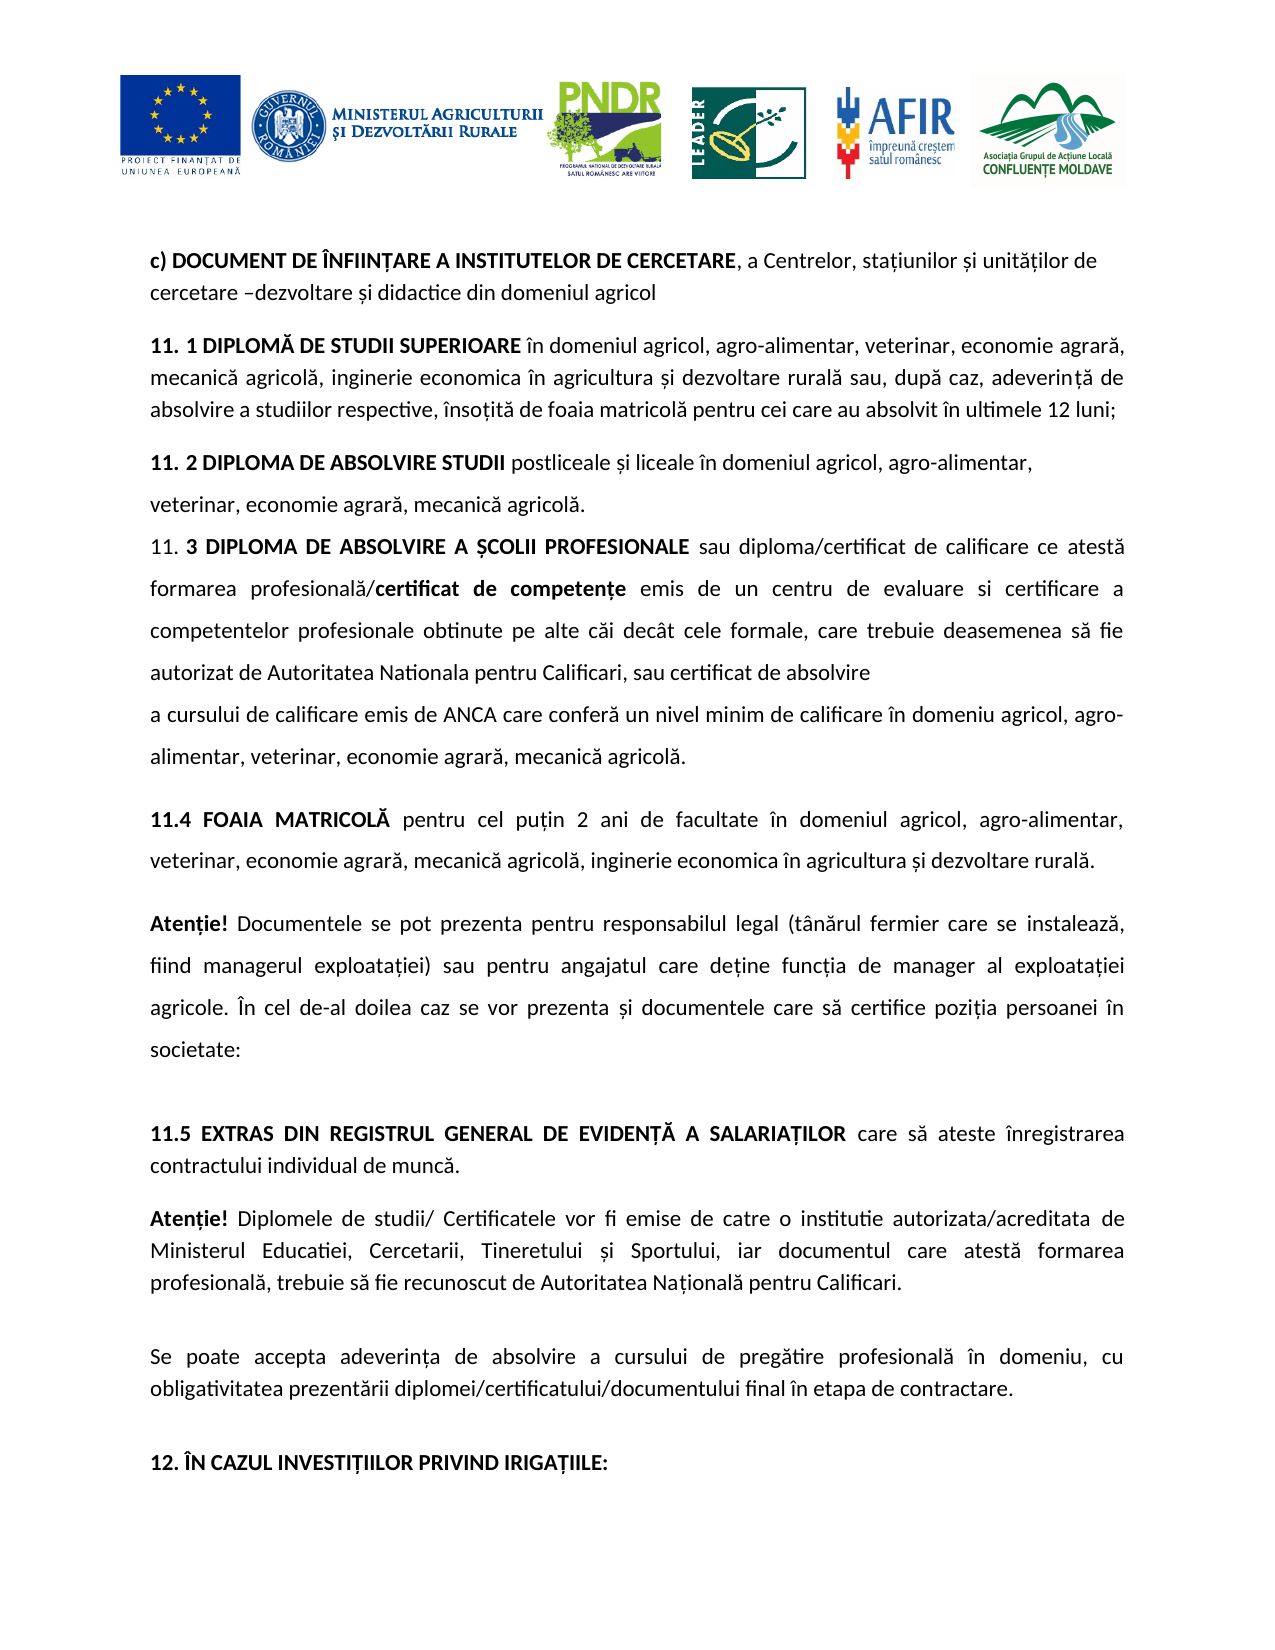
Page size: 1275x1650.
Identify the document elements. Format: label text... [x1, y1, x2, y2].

text 11.4 FOAIA MATRICOLĂ pentru cel puţin 2 ani de facultate în domeniul agricol, agro-alimentar, veterinar, economie agrară, mecanică agricolă, inginerie economica în agricultura și dezvoltare rurală. [150, 805, 1125, 875]
text Atenţie! Documentele se pot prezenta pentru responsabilul legal (tânărul fermier care se instalează, fiind managerul exploataţiei) sau pentru angajatul care deţine funcţia de manager al exploataţiei agricole. În cel de-al doilea caz se vor prezenta şi documentele care să certifice poziţia persoanei în societate: [150, 909, 1125, 1063]
picture [837, 87, 955, 179]
text c) DOCUMENT DE ÎNFIINŢARE A INSTITUTELOR DE CERCETARE, a Centrelor, staţiunilor şi unităţilor de cercetare –dezvoltare şi didactice din domeniul agricol [150, 246, 1125, 306]
list 2 DIPLOMA DE ABSOLVIRE STUDII postliceale şi liceale în domeniul agricol, agro-alimentar, veterinar, economie agrară, mecanică agricolă. [150, 448, 1125, 518]
text a cursului de calificare emis de ANCA care conferă un nivel minim de calificare în domeniu agricol, agro-alimentar, veterinar, economie agrară, mecanică agricolă. [150, 700, 1125, 770]
picture [120, 75, 662, 179]
list 3 DIPLOMA DE ABSOLVIRE A ȘCOLII PROFESIONALE sau diploma/certificat de calificare ce atestă formarea profesională/certificat de competenţe emis de un centru de evaluare si certificare a competentelor profesionale obtinute pe alte căi decât cele formale, care trebuie deasemenea să fie autorizat de Autoritatea Nationala pentru Calificari, sau certificat de absolvire [150, 532, 1125, 686]
text 11.5 EXTRAS DIN REGISTRUL GENERAL DE EVIDENŢĂ A SALARIAŢILOR care să ateste înregistrarea contractului individual de muncă. [150, 1119, 1125, 1179]
list 1 DIPLOMĂ DE STUDII SUPERIOARE în domeniul agricol, agro-alimentar, veterinar, economie agrară, mecanică agricolă, inginerie economica în agricultura și dezvoltare rurală sau, după caz, adeverinţă de absolvire a studiilor respective, însoţită de foaia matricolă pentru cei care au absolvit în ultimele 12 luni; [150, 331, 1125, 423]
text 12. ÎN CAZUL INVESTIŢIILOR PRIVIND IRIGAŢIILE: [150, 1448, 1125, 1476]
picture [692, 87, 807, 179]
text Atenţie! Diplomele de studii/ Certificatele vor fi emise de catre o institutie autorizata/acreditata de Ministerul Educatiei, Cercetarii, Tineretului şi Sportului, iar documentul care atestă formarea profesională, trebuie să fie recunoscut de Autoritatea Naţională pentru Calificari. [150, 1204, 1125, 1296]
text Se poate accepta adeverinţa de absolvire a cursului de pregătire profesională în domeniu, cu obligativitatea prezentării diplomei/certificatului/documentului final în etapa de contractare. [150, 1342, 1125, 1402]
picture [970, 73, 1127, 188]
